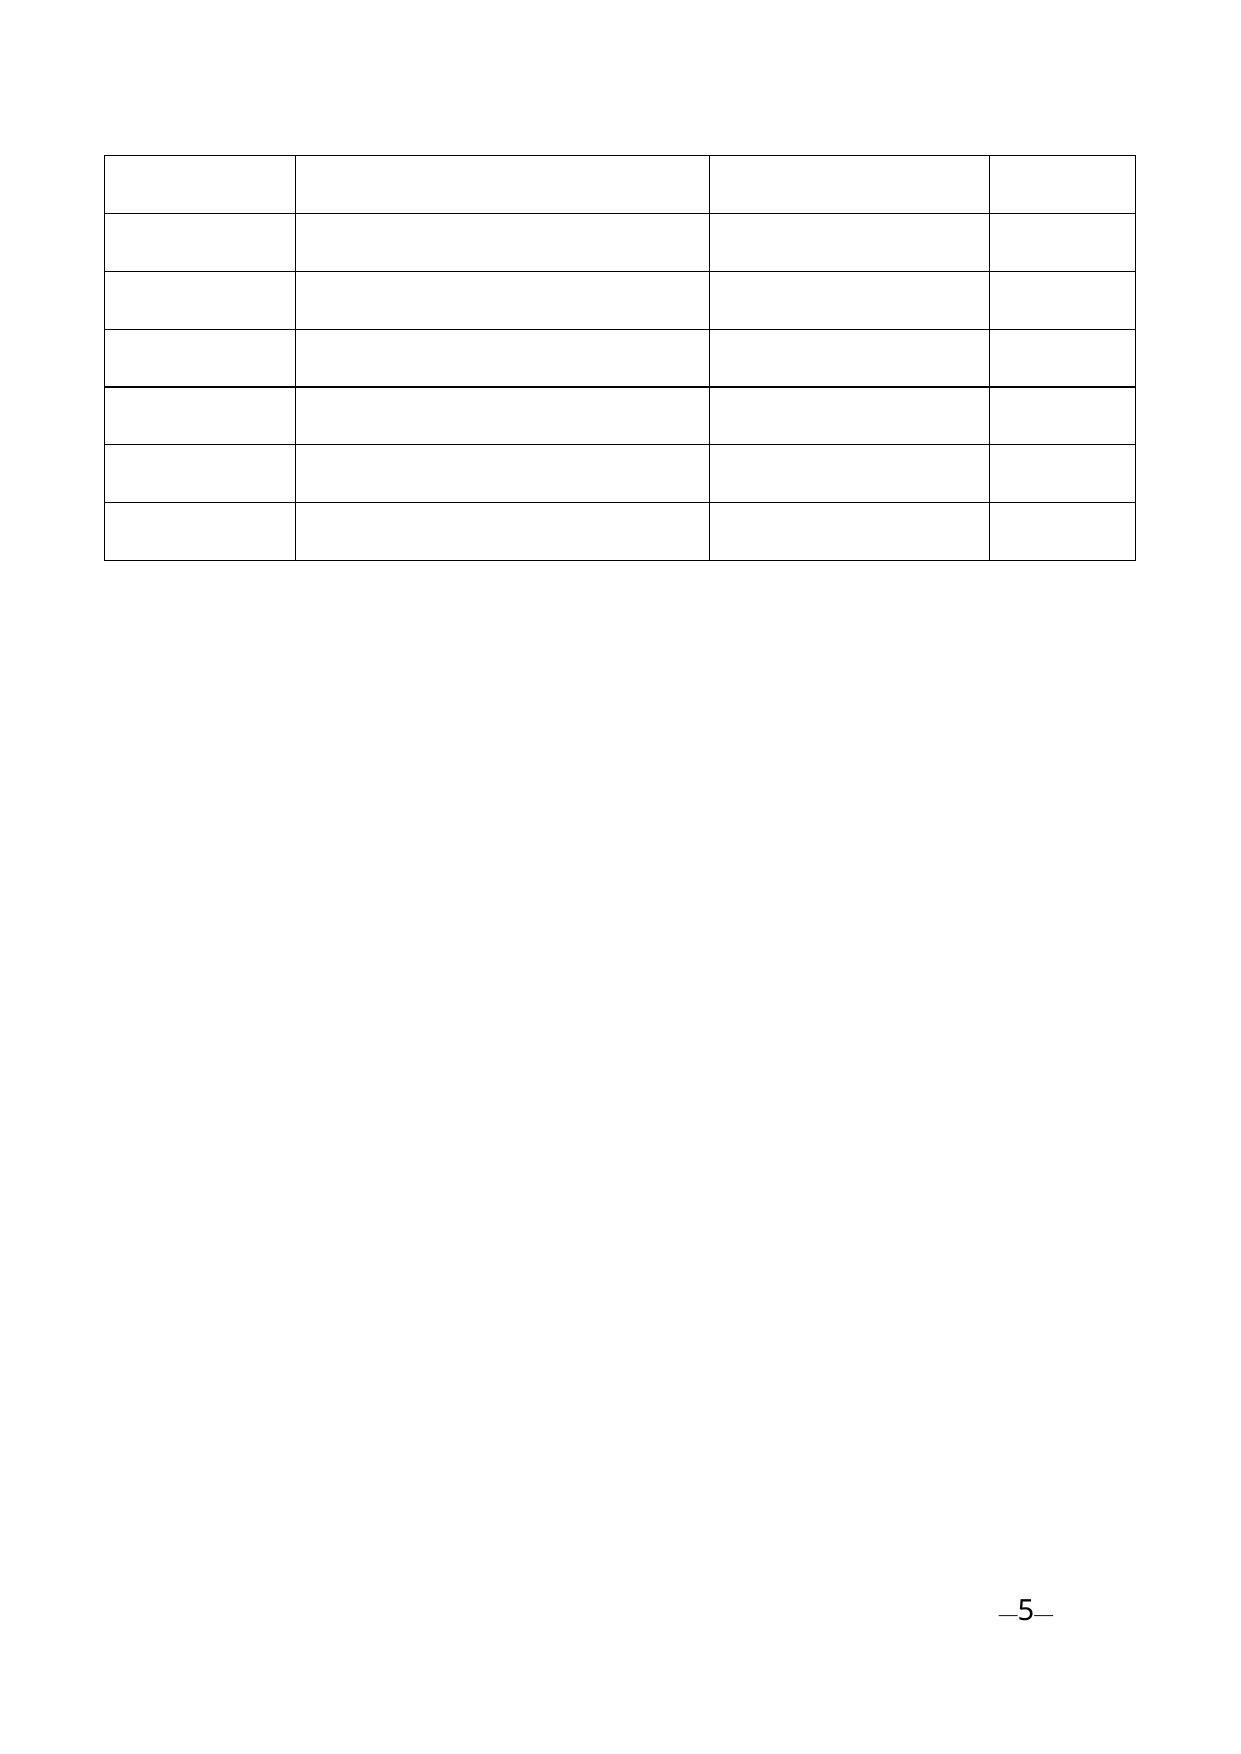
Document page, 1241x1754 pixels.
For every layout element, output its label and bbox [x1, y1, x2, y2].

table_cell [296, 388, 709, 444]
table_cell [296, 156, 709, 213]
table_cell [105, 272, 295, 328]
table_cell [990, 445, 1135, 502]
table_cell [105, 330, 295, 386]
table_cell [710, 156, 989, 213]
table_cell [105, 445, 295, 502]
table_cell [990, 503, 1135, 560]
table_cell [296, 503, 709, 560]
table_cell [990, 272, 1135, 328]
table_cell [990, 214, 1135, 271]
table_cell [296, 272, 709, 328]
table_cell [105, 214, 295, 271]
table_cell [710, 330, 989, 386]
table_cell [990, 156, 1135, 213]
table_cell [710, 214, 989, 271]
table_cell [990, 330, 1135, 386]
table_cell [710, 445, 989, 502]
table_cell [105, 388, 295, 444]
table_cell [710, 272, 989, 328]
table_cell [105, 503, 295, 560]
table_cell [105, 156, 295, 213]
table_cell [710, 388, 989, 444]
table_cell [296, 330, 709, 386]
table_cell [296, 445, 709, 502]
table_cell [296, 214, 709, 271]
table_cell [990, 388, 1135, 444]
table_cell [710, 503, 989, 560]
